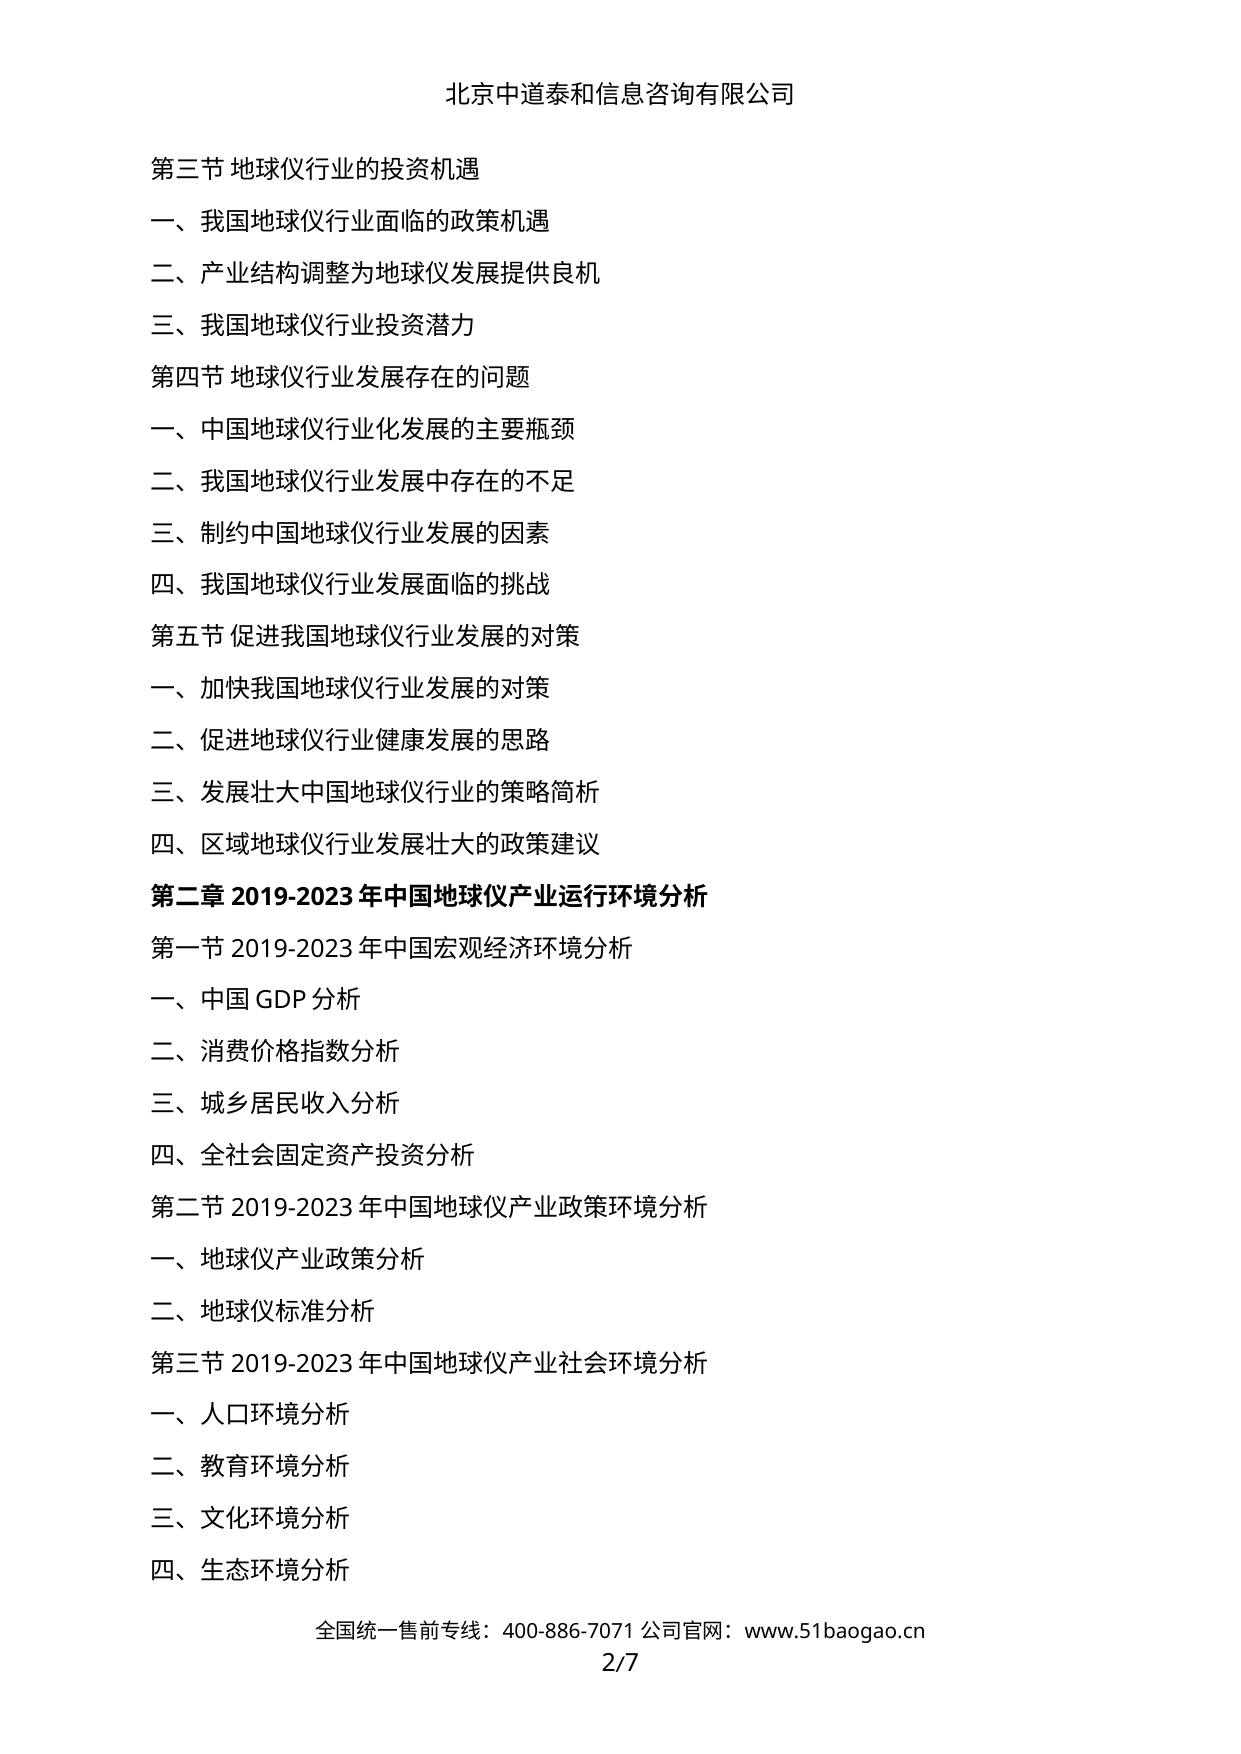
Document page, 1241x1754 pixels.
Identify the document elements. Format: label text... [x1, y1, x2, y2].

text 第二节 2019-2023年中国地球仪产业政策环境分析 [150, 1187, 1090, 1224]
text 三、制约中国地球仪行业发展的因素 [150, 513, 1090, 549]
text 第三节 地球仪行业的投资机遇 [150, 150, 1090, 186]
text 第二章 2019-2023年中国地球仪产业运行环境分析 [150, 876, 1090, 912]
text 二、消费价格指数分析 [150, 1032, 1090, 1068]
text 一、我国地球仪行业面临的政策机遇 [150, 202, 1090, 238]
text 第三节 2019-2023年中国地球仪产业社会环境分析 [150, 1343, 1090, 1379]
text 二、我国地球仪行业发展中存在的不足 [150, 461, 1090, 497]
text 一、人口环境分析 [150, 1395, 1090, 1431]
text 一、中国地球仪行业化发展的主要瓶颈 [150, 409, 1090, 446]
text 四、生态环境分析 [150, 1551, 1090, 1587]
text 二、产业结构调整为地球仪发展提供良机 [150, 254, 1090, 290]
text 一、加快我国地球仪行业发展的对策 [150, 669, 1090, 705]
text 四、我国地球仪行业发展面临的挑战 [150, 565, 1090, 601]
text 四、区域地球仪行业发展壮大的政策建议 [150, 824, 1090, 861]
text 第四节 地球仪行业发展存在的问题 [150, 357, 1090, 394]
text 二、教育环境分析 [150, 1447, 1090, 1483]
text 二、促进地球仪行业健康发展的思路 [150, 721, 1090, 757]
text 一、地球仪产业政策分析 [150, 1239, 1090, 1276]
text 二、地球仪标准分析 [150, 1291, 1090, 1327]
text 三、城乡居民收入分析 [150, 1084, 1090, 1120]
text 三、文化环境分析 [150, 1499, 1090, 1535]
text 一、中国GDP分析 [150, 980, 1090, 1016]
text 第五节 促进我国地球仪行业发展的对策 [150, 617, 1090, 653]
text 第一节 2019-2023年中国宏观经济环境分析 [150, 928, 1090, 964]
text 三、发展壮大中国地球仪行业的策略简析 [150, 772, 1090, 809]
text 三、我国地球仪行业投资潜力 [150, 306, 1090, 342]
text 四、全社会固定资产投资分析 [150, 1136, 1090, 1172]
